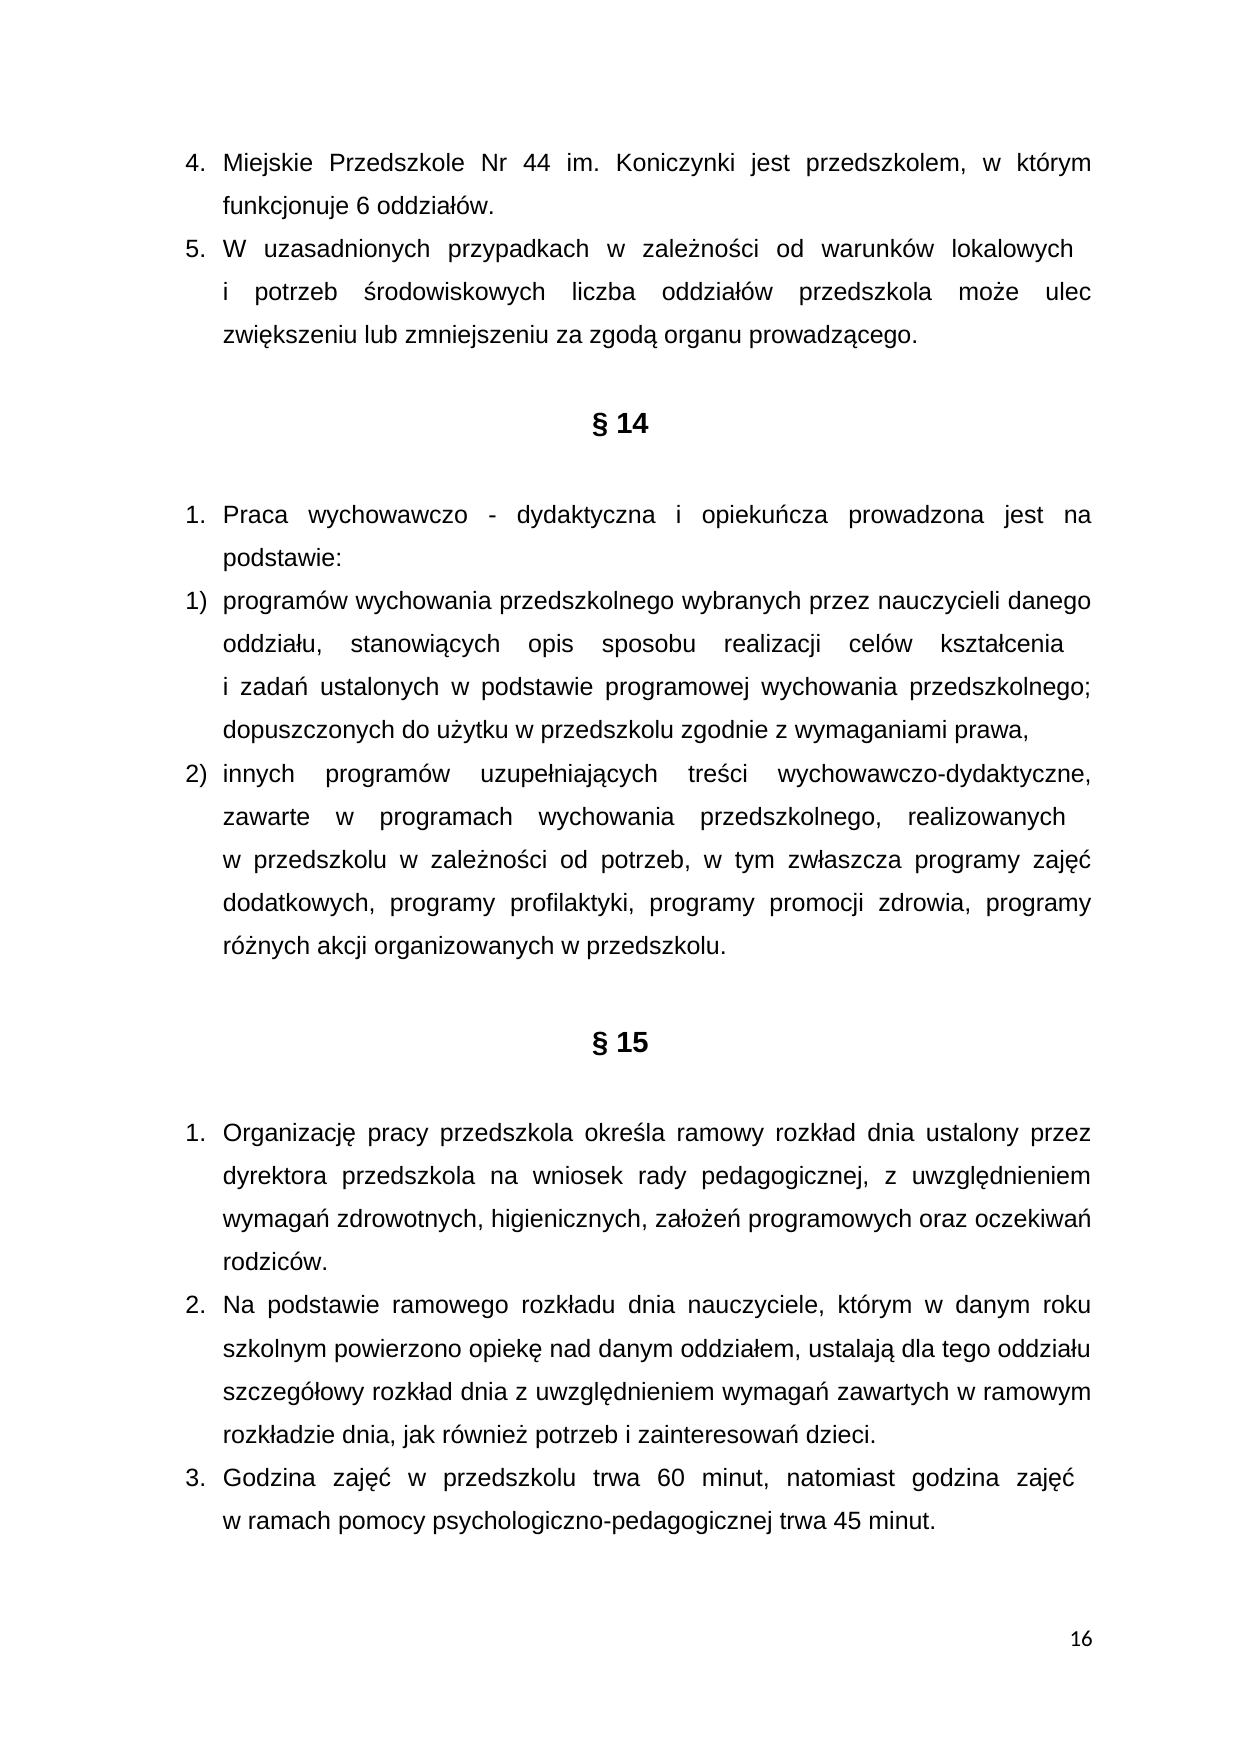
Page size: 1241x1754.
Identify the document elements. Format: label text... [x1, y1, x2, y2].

list Godzina zajęć w przedszkolu trwa 60 minut, natomiast godzina zajęć w ramach pomocy psychologiczno-pedagogicznej trwa 45 minut. [185, 1463, 1092, 1535]
text § 15 [148, 1024, 1092, 1058]
text § 14 [148, 406, 1092, 440]
list Na podstawie ramowego rozkładu dnia nauczyciele, którym w danym roku szkolnym powierzono opiekę nad danym oddziałem, ustalają dla tego oddziału szczegółowy rozkład dnia z uwzględnieniem wymagań zawartych w ramowym rozkładzie dnia, jak również potrzeb i zainteresowań dzieci. [185, 1291, 1092, 1449]
list Praca wychowawczo - dydaktyczna i opiekuńcza prowadzona jest na podstawie: [185, 500, 1092, 572]
list W uzasadnionych przypadkach w zależności od warunków lokalowych i potrzeb środowiskowych liczba oddziałów przedszkola może ulec zwiększeniu lub zmniejszeniu za zgodą organu prowadzącego. [185, 234, 1092, 349]
list innych programów uzupełniających treści wychowawczo-dydaktyczne, zawarte w programach wychowania przedszkolnego, realizowanych w przedszkolu w zależności od potrzeb, w tym zwłaszcza programy zajęć dodatkowych, programy profilaktyki, programy promocji zdrowia, programy różnych akcji organizowanych w przedszkolu. [185, 759, 1092, 960]
list Miejskie Przedszkole Nr 44 im. Koniczynki jest przedszkolem, w którym funkcjonuje 6 oddziałów. [185, 148, 1092, 219]
list Organizację pracy przedszkola określa ramowy rozkład dnia ustalony przez dyrektora przedszkola na wniosek rady pedagogicznej, z uwzględnieniem wymagań zdrowotnych, higienicznych, założeń programowych oraz oczekiwań rodziców. [185, 1118, 1092, 1276]
list programów wychowania przedszkolnego wybranych przez nauczycieli danego oddziału, stanowiących opis sposobu realizacji celów kształcenia i zadań ustalonych w podstawie programowej wychowania przedszkolnego; dopuszczonych do użytku w przedszkolu zgodnie z wymaganiami prawa, [185, 586, 1092, 744]
